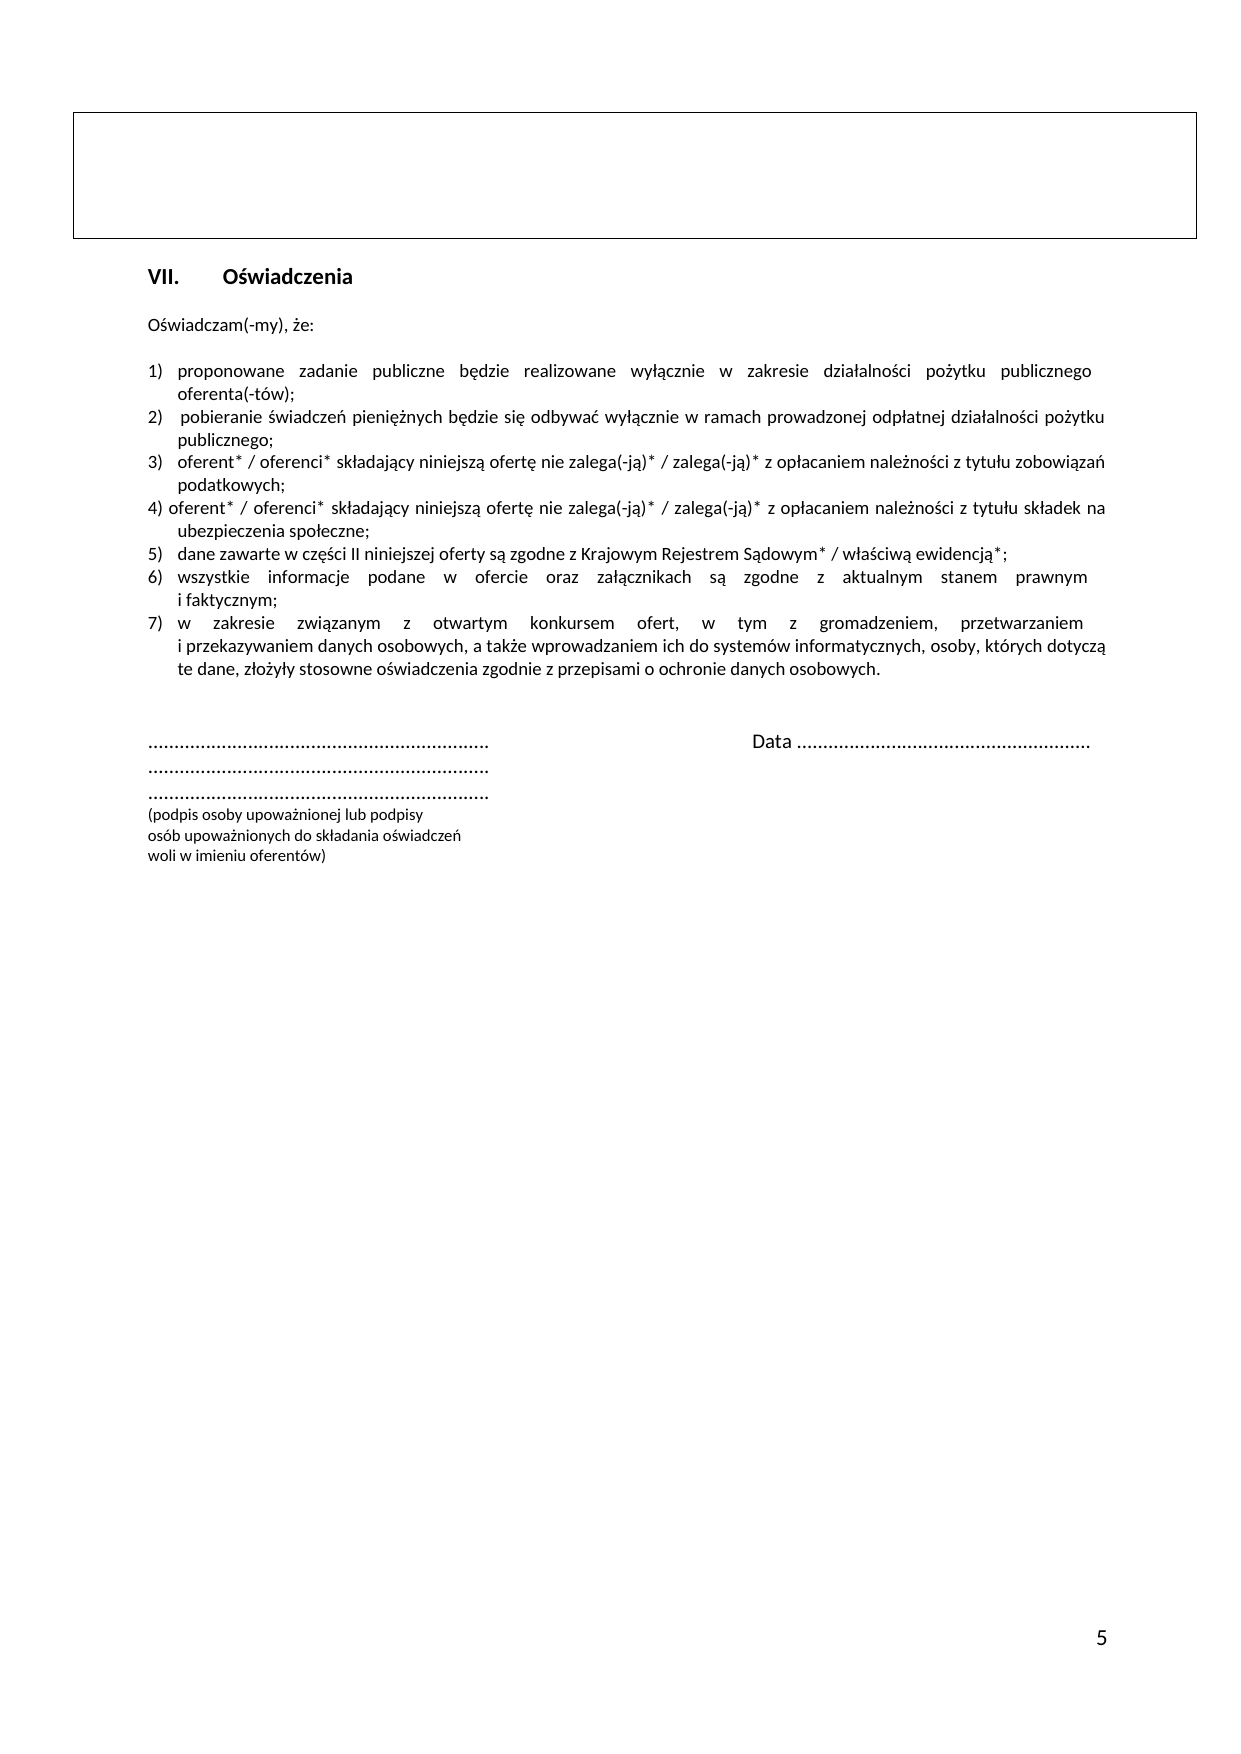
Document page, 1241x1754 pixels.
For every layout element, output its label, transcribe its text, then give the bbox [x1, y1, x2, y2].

text ................................................................. [148, 754, 1107, 779]
text 7) w zakresie związanym z otwartym konkursem ofert, w tym z gromadzeniem, przetwarzaniem i przekazywaniem danych osobowych, a także wprowadzaniem ich do systemów informatycznych, osoby, których dotyczą te dane, złożyły stosowne oświadczenia zgodnie z przepisami o ochronie danych osobowych. [148, 611, 1107, 680]
text osób upoważnionych do składania oświadczeń [148, 825, 1107, 845]
text 3) oferent* / oferenci* składający niniejszą ofertę nie zalega(-ją)* / zalega(-ją)* z opłacaniem należności z tytułu zobowiązań podatkowych; [148, 451, 1107, 497]
table_cell [74, 113, 1196, 238]
text ................................................................. [148, 779, 1107, 804]
text ................................................................. Data ........................................................ [148, 728, 1107, 754]
text 4) oferent* / oferenci* składający niniejszą ofertę nie zalega(-ją)* / zalega(-ją)* z opłacaniem należności z tytułu składek na ubezpieczenia społeczne; [148, 497, 1107, 542]
text 6) wszystkie informacje podane w ofercie oraz załącznikach są zgodne z aktualnym stanem prawnym i faktycznym; [148, 565, 1107, 611]
text 5) dane zawarte w części II niniejszej oferty są zgodne z Krajowym Rejestrem Sądowym* / właściwą ewidencją*; [148, 542, 1107, 565]
text 1) proponowane zadanie publiczne będzie realizowane wyłącznie w zakresie działalności pożytku publicznego oferenta(-tów); [148, 359, 1107, 405]
text Oświadczam(-my), że: [148, 313, 1107, 336]
text 2) pobieranie świadczeń pieniężnych będzie się odbywać wyłącznie w ramach prowadzonej odpłatnej działalności pożytku publicznego; [148, 405, 1107, 451]
text (podpis osoby upoważnionej lub podpisy [148, 804, 1107, 825]
text woli w imieniu oferentów) [148, 845, 1107, 865]
text VII. Oświadczenia [148, 262, 1107, 290]
